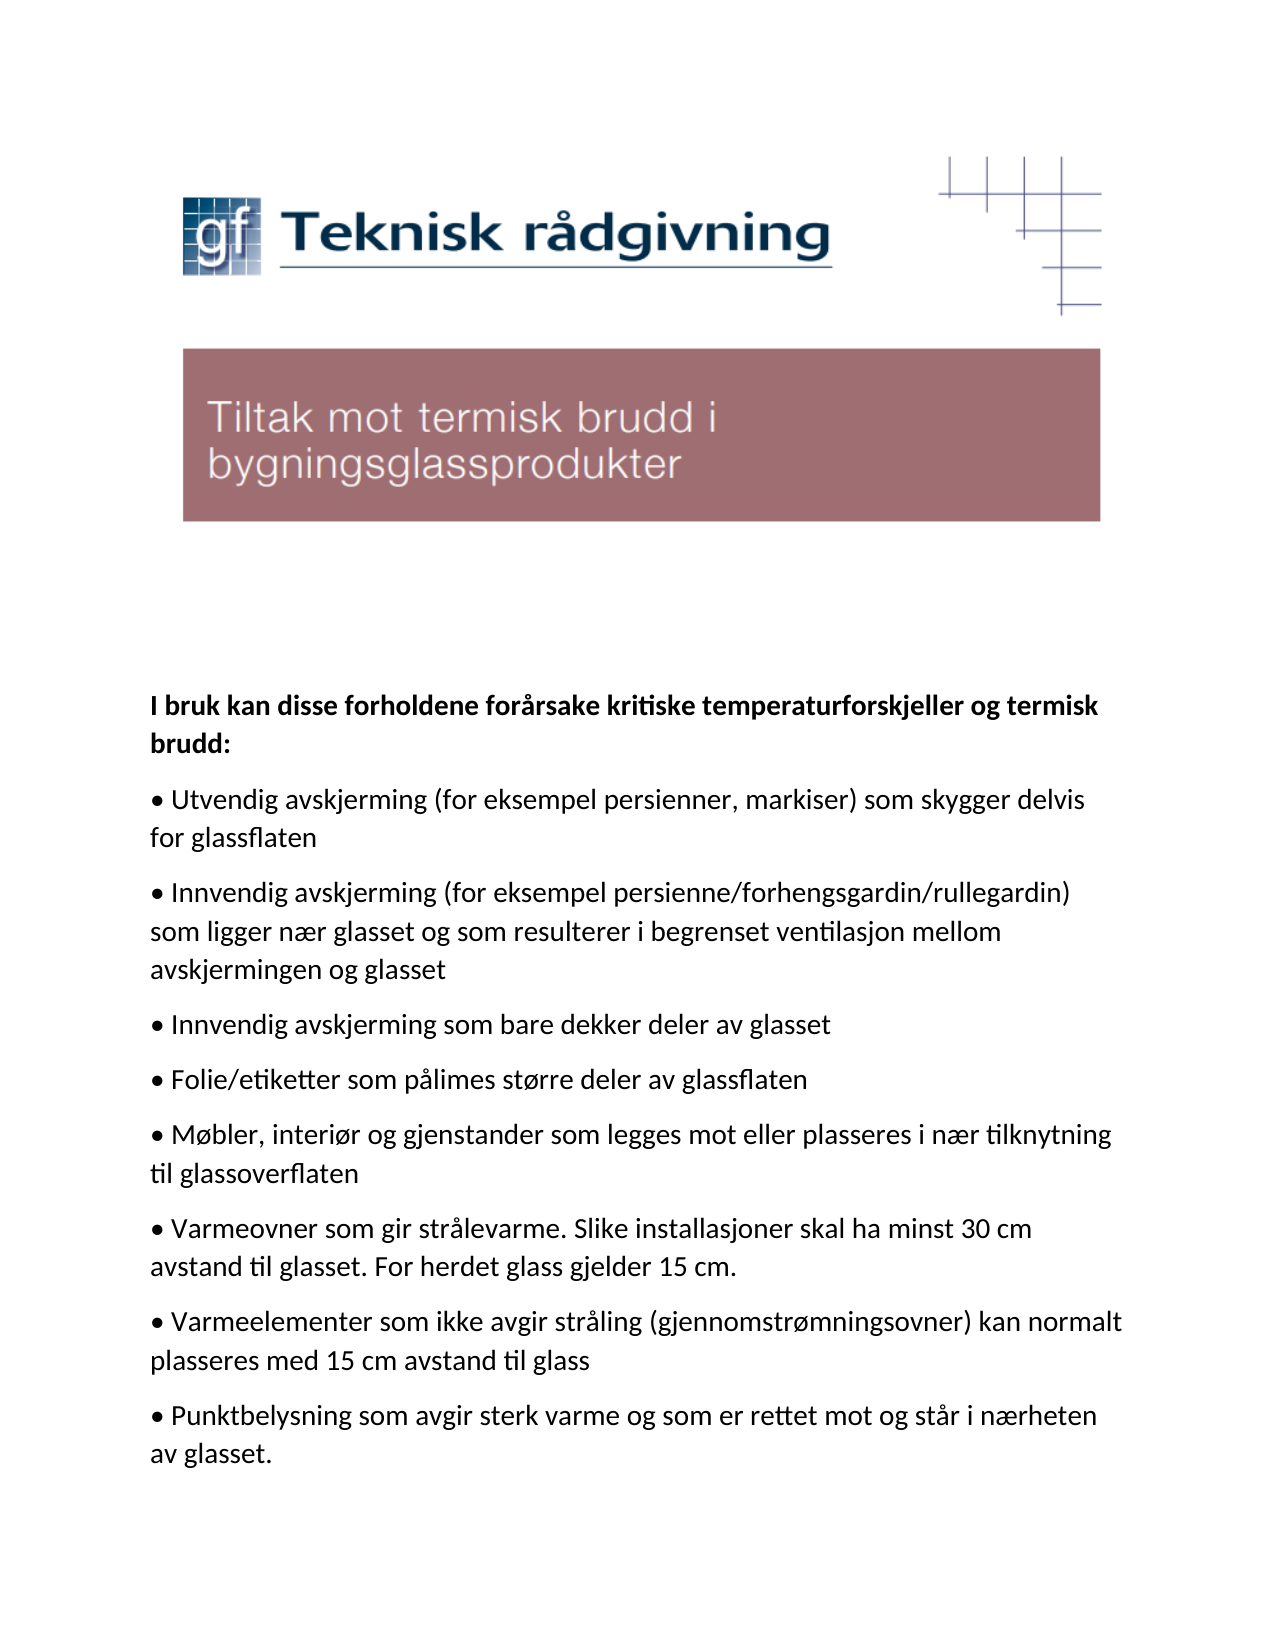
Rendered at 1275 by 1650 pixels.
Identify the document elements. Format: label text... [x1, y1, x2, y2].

text • Punktbelysning som avgir sterk varme og som er rettet mot og står i nærheten av glasset. [150, 1397, 1125, 1471]
text • Utvendig avskjerming (for eksempel persienner, markiser) som skygger delvis for glassflaten [150, 781, 1125, 855]
text I bruk kan disse forholdene forårsake kritiske temperaturforskjeller og termisk brudd: [150, 687, 1125, 761]
text • Innvendig avskjerming (for eksempel persienne/forhengsgardin/rullegardin) som ligger nær glasset og som resulterer i begrenset ventilasjon mellom avskjermingen og glasset [150, 874, 1125, 987]
picture [150, 150, 1125, 528]
text • Møbler, interiør og gjenstander som legges mot eller plasseres i nær tilknytning til glassoverflaten [150, 1116, 1125, 1191]
text • Innvendig avskjerming som bare dekker deler av glasset [150, 1006, 1125, 1042]
text • Folie/etiketter som pålimes større deler av glassflaten [150, 1061, 1125, 1097]
text • Varmeovner som gir strålevarme. Slike installasjoner skal ha minst 30 cm avstand til glasset. For herdet glass gjelder 15 cm. [150, 1210, 1125, 1284]
text • Varmeelementer som ikke avgir stråling (gjennomstrømningsovner) kan normalt plasseres med 15 cm avstand til glass [150, 1303, 1125, 1378]
